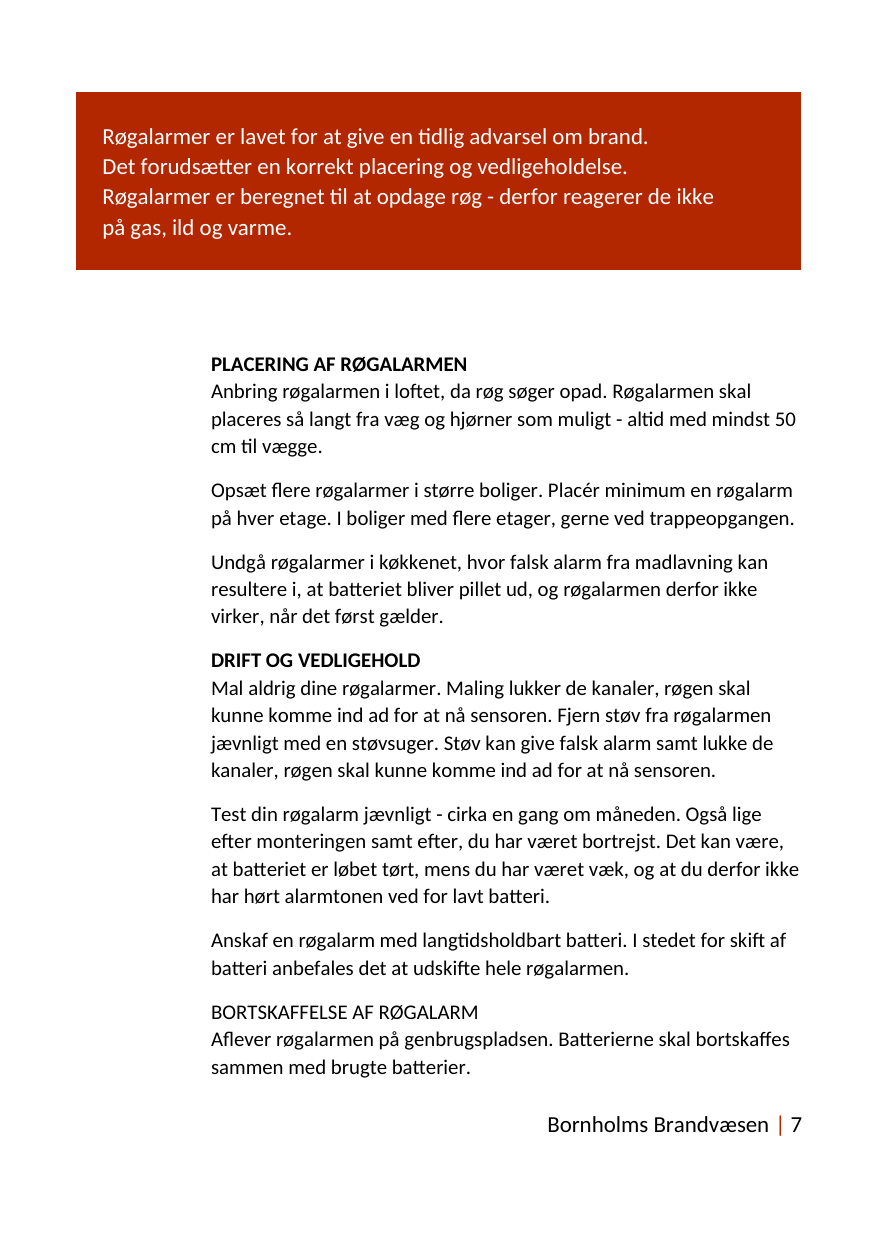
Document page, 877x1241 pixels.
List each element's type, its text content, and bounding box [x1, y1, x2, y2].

text Undgå røgalarmer i køkkenet, hvor falsk alarm fra madlavning kan resultere i, at batteriet bliver pillet ud, og røgalarmen derfor ikke virker, når det først gælder. [211, 549, 802, 629]
text PLACERING AF RØGALARMEN Anbring røgalarmen i loftet, da røg søger opad. Røgalarmen skal placeres så langt fra væg og hjørner som muligt - altid med mindst 50 cm til vægge. [211, 351, 802, 459]
text Anskaf en røgalarm med langtidsholdbart batteri. I stedet for skift af batteri anbefales det at udskifte hele røgalarmen. [211, 928, 802, 980]
text DRIFT OG VEDLIGEHOLD Mal aldrig dine røgalarmer. Maling lukker de kanaler, røgen skal kunne komme ind ad for at nå sensoren. Fjern støv fra røgalarmen jævnligt med en støvsuger. Støv kan give falsk alarm samt lukke de kanaler, røgen skal kunne komme ind ad for at nå sensoren. [211, 648, 802, 783]
text BORTSKAFFELSE AF RØGALARM Aflever røgalarmen på genbrugspladsen. Batterierne skal bortskaffes sammen med brugte batterier. [211, 999, 802, 1079]
text Test din røgalarm jævnligt - cirka en gang om måneden. Også lige efter monteringen samt efter, du har været bortrejst. Det kan være, at batteriet er løbet tørt, mens du har været væk, og at du derfor ikke har hørt alarmtonen ved for lavt batteri. [211, 801, 802, 909]
text Opsæt flere røgalarmer i større boliger. Placér minimum en røgalarm på hver etage. I boliger med flere etager, gerne ved trappeopgangen. [211, 477, 802, 530]
